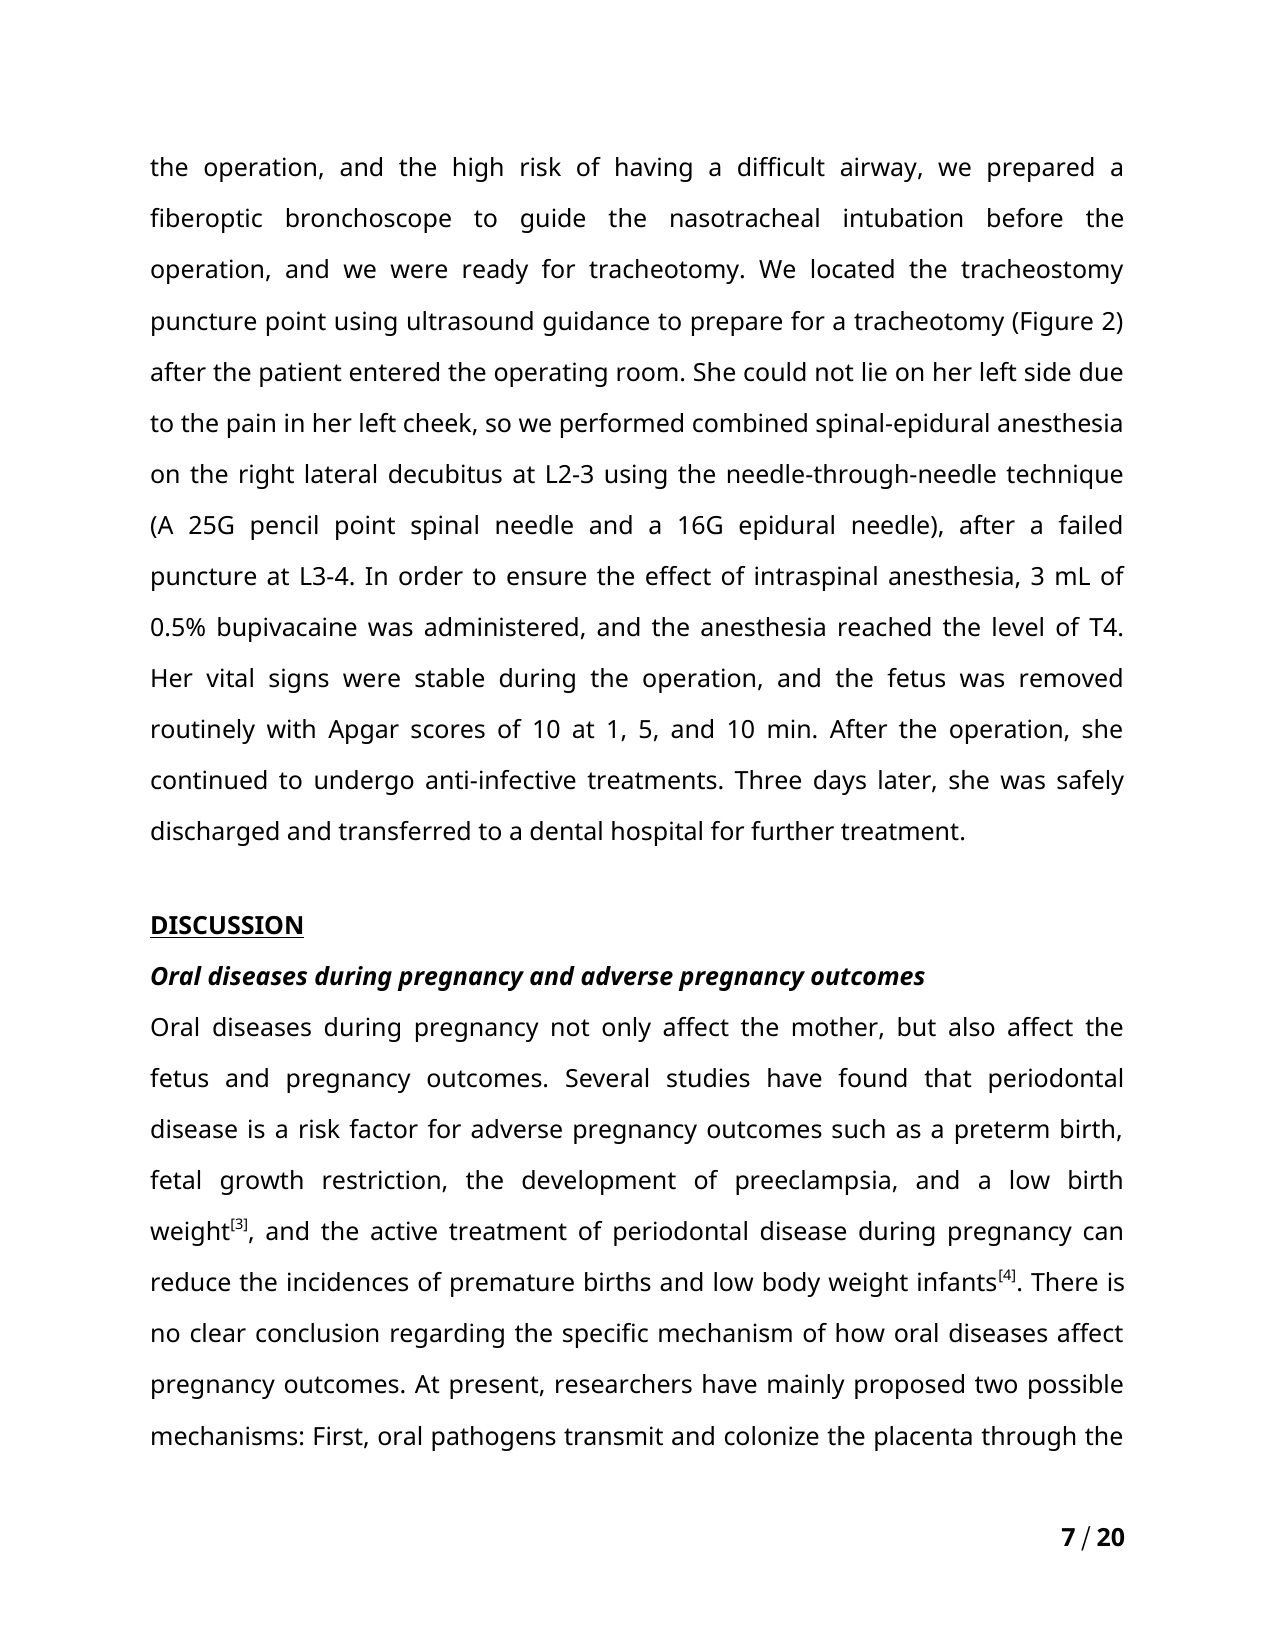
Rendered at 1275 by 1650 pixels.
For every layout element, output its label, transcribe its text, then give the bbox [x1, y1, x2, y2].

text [150, 150, 1125, 848]
text DISCUSSION [150, 908, 1125, 942]
text Oral diseases during pregnancy and adverse pregnancy outcomes [150, 959, 1125, 993]
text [150, 1010, 1125, 1452]
